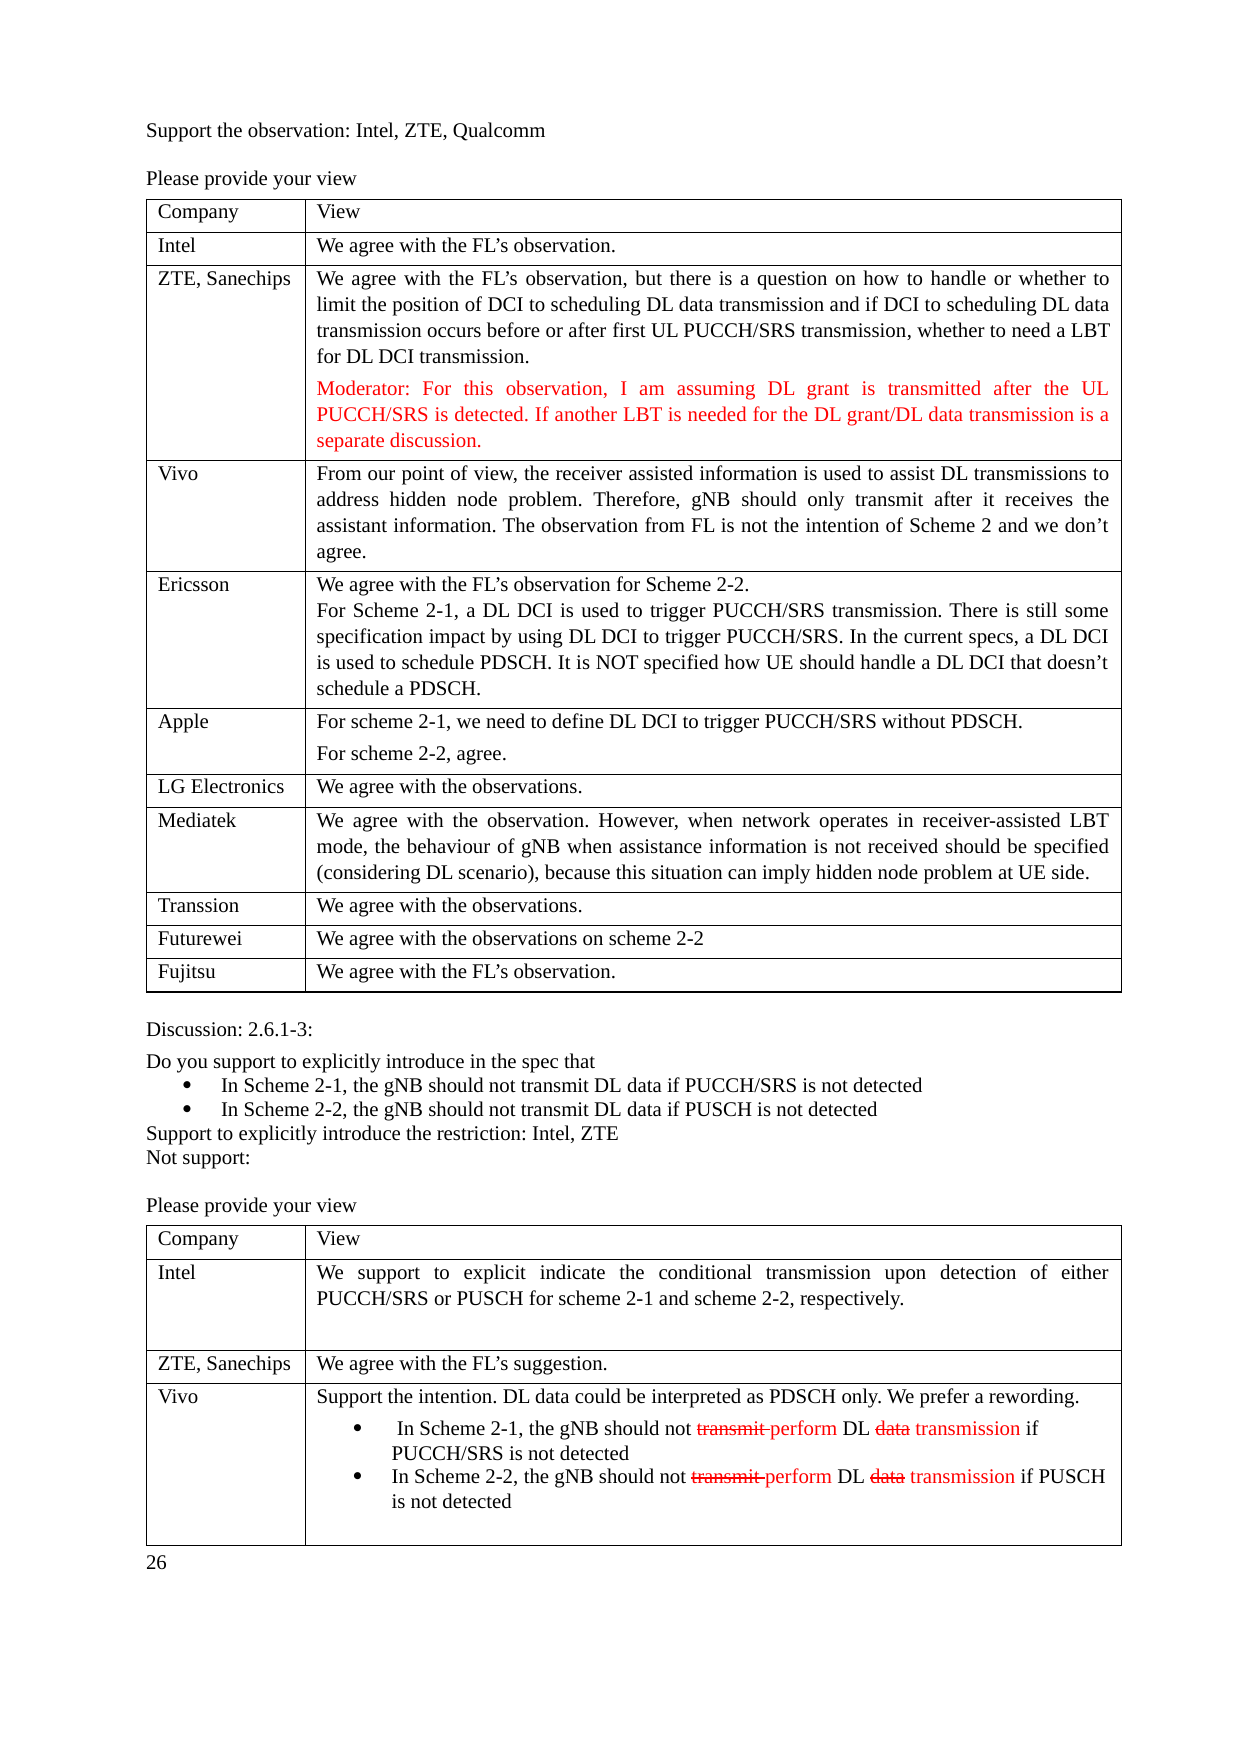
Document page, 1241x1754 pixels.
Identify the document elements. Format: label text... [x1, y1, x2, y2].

text Please provide your view [146, 166, 1122, 190]
table_cell Vivo [147, 461, 305, 571]
table_cell Support the intention. DL data could be interpreted as PDSCH only. We prefer a rewording. In Scheme 2-1, the gNB should not transmit perform DL data transmission if PUCCH/SRS is not detected In Scheme 2-2, the gNB should not transmit perform DL data transmission if PUSCH is not detected [306, 1384, 1121, 1545]
table_cell ZTE, Sanechips [147, 1351, 305, 1383]
table_cell ZTE, Sanechips [147, 266, 305, 460]
table_cell LG Electronics [147, 775, 305, 807]
table_cell We agree with the observation. However, when network operates in receiver-assisted LBT mode, the behaviour of gNB when assistance information is not received should be specified (considering DL scenario), because this situation can imply hidden node problem at UE side. [306, 808, 1121, 892]
table_header Company [147, 1226, 305, 1258]
table_cell We agree with the observations on scheme 2-2 [306, 926, 1121, 958]
list In Scheme 2-1, the gNB should not transmit DL data if PUCCH/SRS is not detected [183, 1073, 1122, 1097]
table_header Company [147, 200, 305, 232]
text Discussion: 2.6.1-3: [146, 1017, 1122, 1041]
table_cell We agree with the FL’s observation for Scheme 2-2. For Scheme 2-1, a DL DCI is used to trigger PUCCH/SRS transmission. There is still some specification impact by using DL DCI to trigger PUCCH/SRS. In the current specs, a DL DCI is used to schedule PDSCH. It is NOT specified how UE should handle a DL DCI that doesn’t schedule a PDSCH. [306, 572, 1121, 708]
text Please provide your view [146, 1193, 1122, 1217]
table_cell Apple [147, 709, 305, 773]
text Not support: [146, 1145, 1122, 1169]
table_cell Intel [147, 233, 305, 265]
table_cell For scheme 2-1, we need to define DL DCI to trigger PUCCH/SRS without PDSCH. For scheme 2-2, agree. [306, 709, 1121, 773]
list In Scheme 2-2, the gNB should not transmit DL data if PUSCH is not detected [183, 1097, 1122, 1121]
table_cell Mediatek [147, 808, 305, 892]
table_cell We support to explicit indicate the conditional transmission upon detection of either PUCCH/SRS or PUSCH for scheme 2-1 and scheme 2-2, respectively. [306, 1260, 1121, 1350]
table_cell Futurewei [147, 926, 305, 958]
table_header View [306, 1226, 1121, 1258]
table_cell We agree with the FL’s observation. [306, 959, 1121, 991]
table_header View [306, 200, 1121, 232]
table_cell Ericsson [147, 572, 305, 708]
text Support to explicitly introduce the restriction: Intel, ZTE [146, 1121, 1122, 1145]
table_cell Intel [147, 1260, 305, 1350]
table_cell From our point of view, the receiver assisted information is used to assist DL transmissions to address hidden node problem. Therefore, gNB should only transmit after it receives the assistant information. The observation from FL is not the intention of Scheme 2 and we don’t agree. [306, 461, 1121, 571]
text Do you support to explicitly introduce in the spec that [146, 1049, 1122, 1073]
table_cell We agree with the observations. [306, 893, 1121, 925]
table_cell We agree with the FL’s observation. [306, 233, 1121, 265]
table_cell Transsion [147, 893, 305, 925]
table_cell Vivo [147, 1384, 305, 1545]
table_cell Fujitsu [147, 959, 305, 991]
table_cell We agree with the FL’s suggestion. [306, 1351, 1121, 1383]
table_cell We agree with the observations. [306, 775, 1121, 807]
table_cell We agree with the FL’s observation, but there is a question on how to handle or whether to limit the position of DCI to scheduling DL data transmission and if DCI to scheduling DL data transmission occurs before or after first UL PUCCH/SRS transmission, whether to need a LBT for DL DCI transmission. Moderator: For this observation, I am assuming DL grant is transmitted after the UL PUCCH/SRS is detected. If another LBT is needed for the DL grant/DL data transmission is a separate discussion. [306, 266, 1121, 460]
text Support the observation: Intel, ZTE, Qualcomm [146, 118, 1122, 142]
